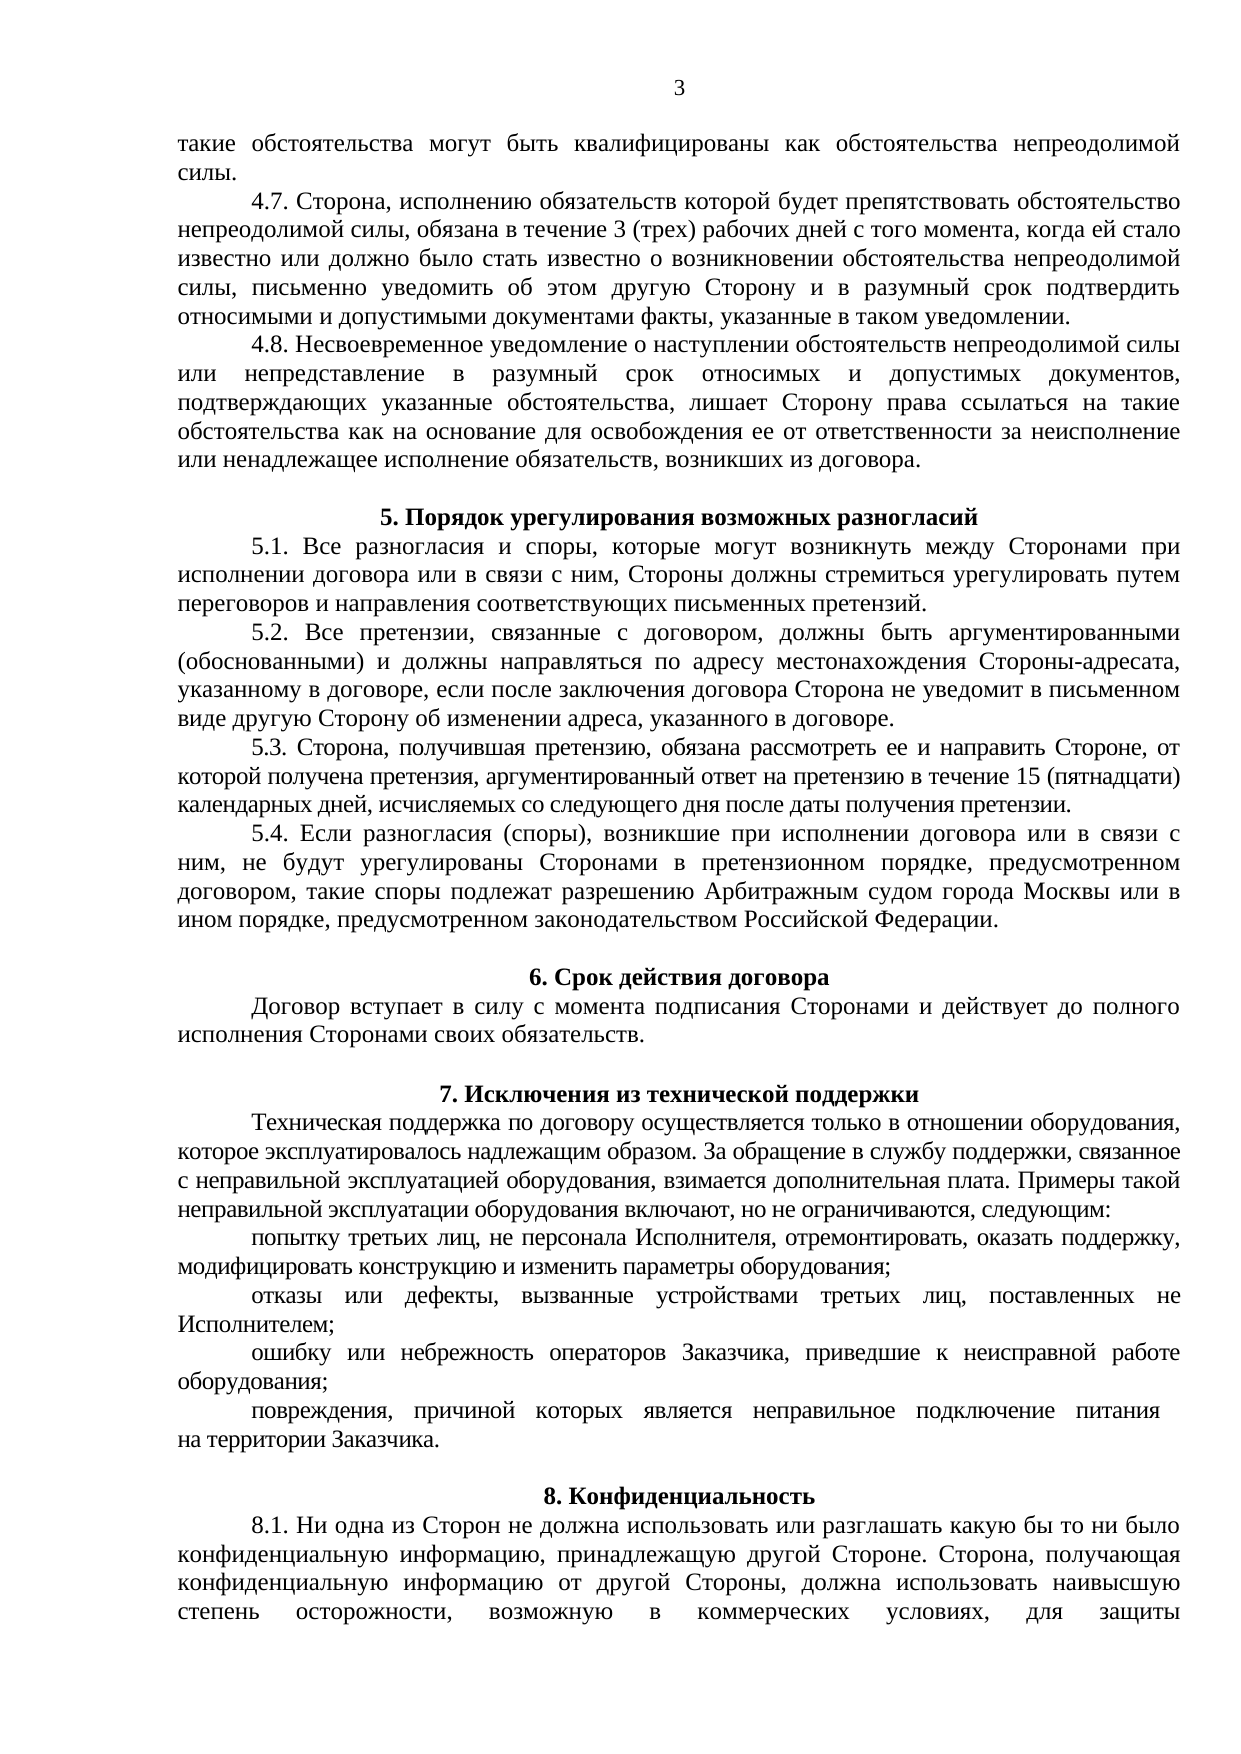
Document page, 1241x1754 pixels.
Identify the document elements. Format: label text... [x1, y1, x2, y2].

text Техническая поддержка по договору осуществляется только в отношении оборудования, которое эксплуатировалось надлежащим образом. За обращение в службу поддержки, связанное с неправильной эксплуатацией оборудования, взимается дополнительная плата. Примеры такой неправильной эксплуатации оборудования включают, но не ограничиваются, следующим: [177, 1107, 1181, 1222]
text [177, 128, 1181, 186]
text 5. Порядок урегулирования возможных разногласий [177, 502, 1181, 531]
text отказы или дефекты, вызванные устройствами третьих лиц, поставленных не Исполнителем; [177, 1280, 1181, 1337]
text попытку третьих лиц, не персонала Исполнителя, отремонтировать, оказать поддержку, модифицировать конструкцию и изменить параметры оборудования; [177, 1222, 1181, 1280]
text 7. Исключения из технической поддержки [177, 1079, 1181, 1107]
text 8. Конфиденциальность [177, 1481, 1181, 1510]
text 5.3. Сторона, получившая претензию, обязана рассмотреть ее и направить Стороне, от которой получена претензия, аргументированный ответ на претензию в течение 15 (пятнадцати) календарных дней, исчисляемых со следующего дня после даты получения претензии. [177, 732, 1181, 818]
text 5.4. Если разногласия (споры), возникшие при исполнении договора или в связи с ним, не будут урегулированы Сторонами в претензионном порядке, предусмотренном договором, такие споры подлежат разрешению Арбитражным судом города Москвы или в ином порядке, предусмотренном законодательством Российской Федерации. [177, 818, 1181, 933]
text Договор вступает в силу с момента подписания Сторонами и действует до полного исполнения Сторонами своих обязательств. [177, 991, 1181, 1048]
text 5.1. Все разногласия и споры, которые могут возникнуть между Сторонами при исполнении договора или в связи с ним, Стороны должны стремиться урегулировать путем переговоров и направления соответствующих письменных претензий. [177, 531, 1181, 617]
text повреждения, причиной которых является неправильное подключение питания на территории Заказчика. [177, 1395, 1181, 1452]
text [177, 1510, 1181, 1625]
text ошибку или небрежность операторов Заказчика, приведшие к неисправной работе оборудования; [177, 1337, 1181, 1395]
text 4.8. Несвоевременное уведомление о наступлении обстоятельств непреодолимой силы или непредставление в разумный срок относимых и допустимых документов, подтверждающих указанные обстоятельства, лишает Сторону права ссылаться на такие обстоятельства как на основание для освобождения ее от ответственности за неисполнение или ненадлежащее исполнение обязательств, возникших из договора. [177, 329, 1181, 473]
text 4.7. Сторона, исполнению обязательств которой будет препятствовать обстоятельство непреодолимой силы, обязана в течение 3 (трех) рабочих дней с того момента, когда ей стало известно или должно было стать известно о возникновении обстоятельства непреодолимой силы, письменно уведомить об этом другую Сторону и в разумный срок подтвердить относимыми и допустимыми документами факты, указанные в таком уведомлении. [177, 186, 1181, 329]
text 6. Срок действия договора [177, 962, 1181, 991]
text 5.2. Все претензии, связанные с договором, должны быть аргументированными (обоснованными) и должны направляться по адресу местонахождения Стороны-адресата, указанному в договоре, если после заключения договора Сторона не уведомит в письменном виде другую Сторону об изменении адреса, указанного в договоре. [177, 617, 1181, 732]
